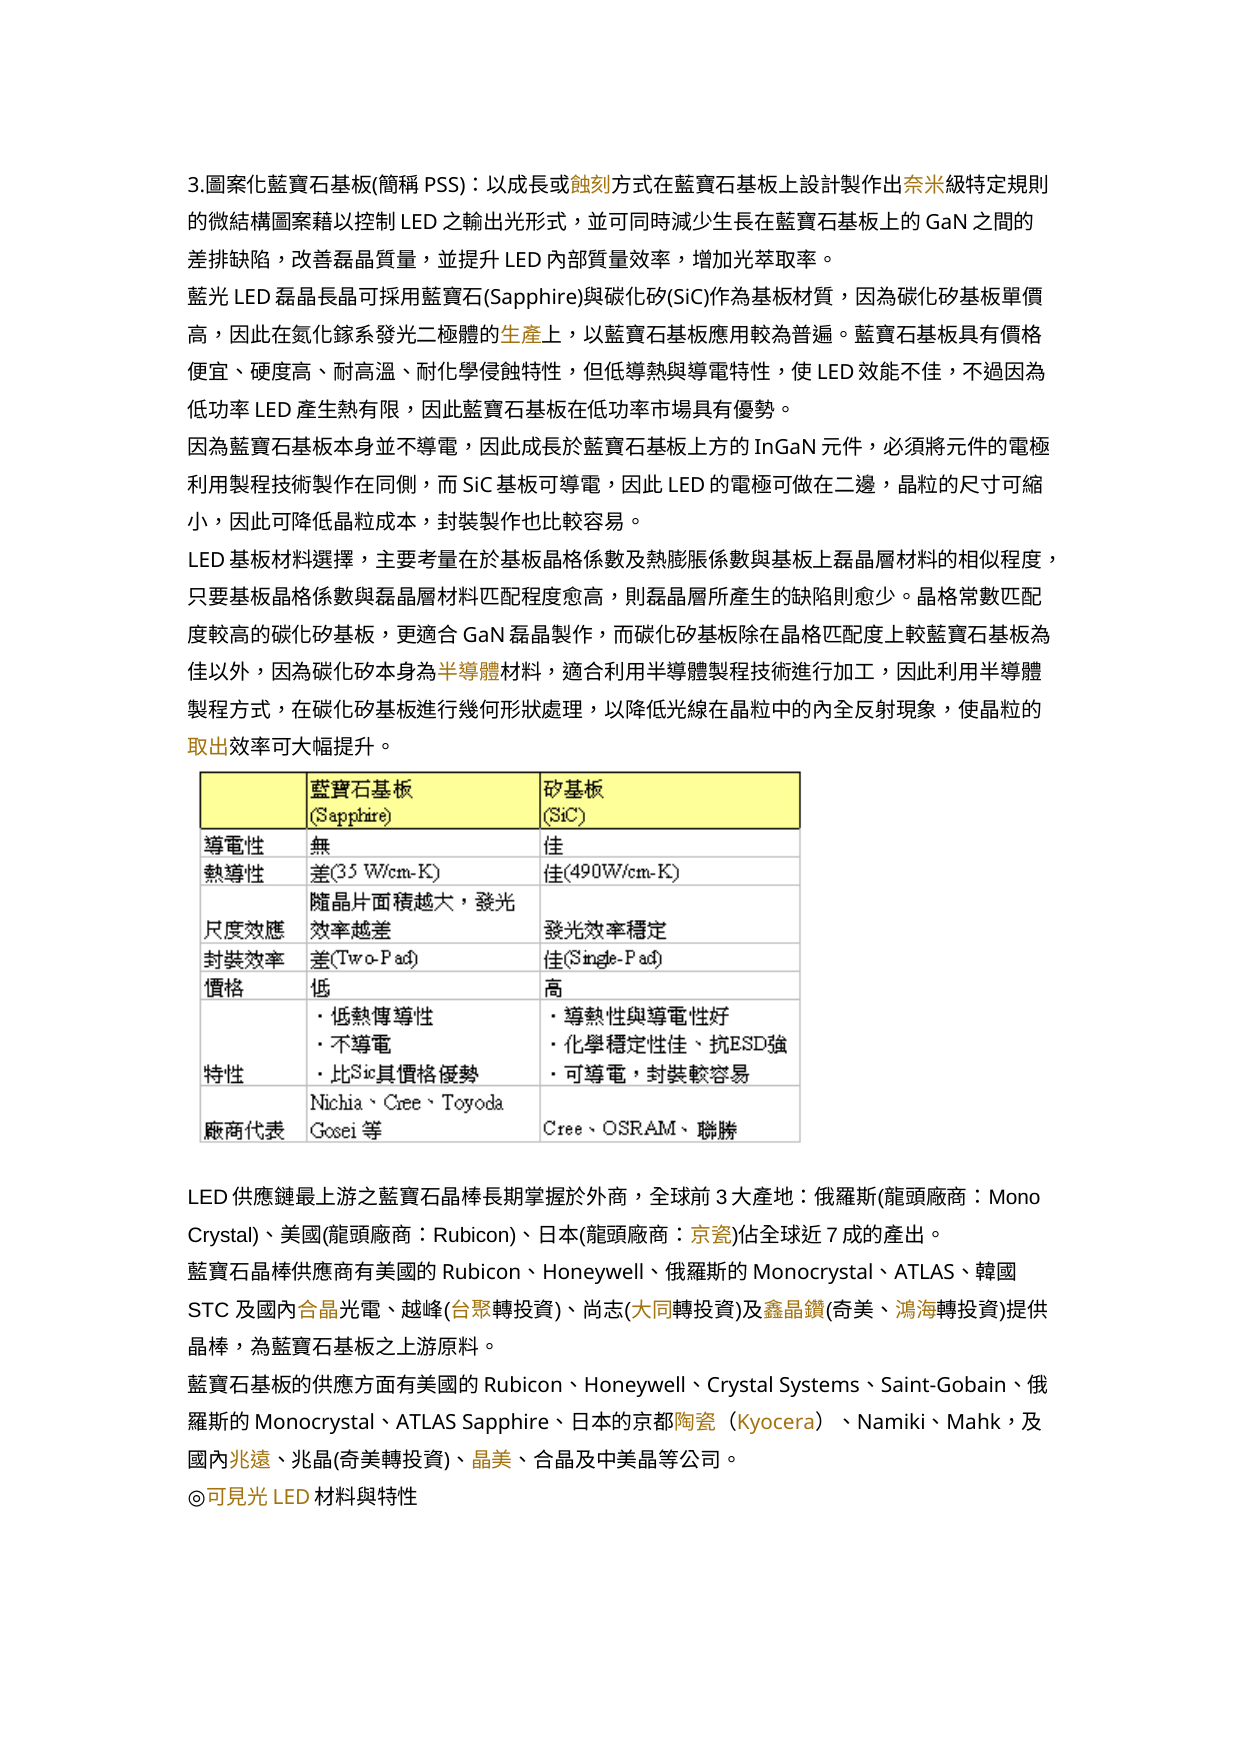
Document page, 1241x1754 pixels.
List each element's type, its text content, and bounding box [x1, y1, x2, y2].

text 藍寶石基板的供應方面有美國的Rubicon、Honeywell、Crystal Systems、Saint-Gobain、俄羅斯的Monocrystal、ATLAS Sapphire、日本的京都陶瓷（Kyocera）、Namiki、Mahk，及國內兆遠、兆晶(奇美轉投資)、晶美、合晶及中美晶等公司。 [187, 1364, 1053, 1477]
text LED供應鏈最上游之藍寶石晶棒長期掌握於外商，全球前3大產地：俄羅斯(龍頭廠商：Mono Crystal)、美國(龍頭廠商：Rubicon)、日本(龍頭廠商：京瓷)佔全球近7成的產出。 [187, 1177, 1053, 1252]
picture [192, 764, 812, 1154]
text ◎可見光LED材料與特性 [187, 1477, 1053, 1514]
text 藍光LED磊晶長晶可採用藍寶石(Sapphire)與碳化矽(SiC)作為基板材質，因為碳化矽基板單價高，因此在氮化鎵系發光二極體的生產上，以藍寶石基板應用較為普遍。藍寶石基板具有價格便宜、硬度高、耐高溫、耐化學侵蝕特性，但低導熱與導電特性，使LED效能不佳，不過因為低功率LED產生熱有限，因此藍寶石基板在低功率市場具有優勢。 [187, 277, 1053, 427]
text 藍寶石晶棒供應商有美國的Rubicon、Honeywell、俄羅斯的Monocrystal、ATLAS、韓國STC 及國內合晶光電、越峰(台聚轉投資)、尚志(大同轉投資)及鑫晶鑽(奇美、鴻海轉投資)提供晶棒，為藍寶石基板之上游原料。 [187, 1252, 1053, 1364]
text 3.圖案化藍寶石基板(簡稱PSS)：以成長或蝕刻方式在藍寶石基板上設計製作出奈米級特定規則的微結構圖案藉以控制LED之輸出光形式，並可同時減少生長在藍寶石基板上的GaN之間的差排缺陷，改善磊晶質量，並提升LED內部質量效率，增加光萃取率。 [187, 164, 1053, 277]
text LED基板材料選擇，主要考量在於基板晶格係數及熱膨脹係數與基板上磊晶層材料的相似程度，只要基板晶格係數與磊晶層材料匹配程度愈高，則磊晶層所產生的缺陷則愈少。晶格常數匹配度較高的碳化矽基板，更適合GaN磊晶製作，而碳化矽基板除在晶格匹配度上較藍寶石基板為佳以外，因為碳化矽本身為半導體材料，適合利用半導體製程技術進行加工，因此利用半導體製程方式，在碳化矽基板進行幾何形狀處理，以降低光線在晶粒中的內全反射現象，使晶粒的取出效率可大幅提升。 [187, 539, 1053, 764]
text 因為藍寶石基板本身並不導電，因此成長於藍寶石基板上方的InGaN元件，必須將元件的電極利用製程技術製作在同側，而SiC基板可導電，因此LED的電極可做在二邊，晶粒的尺寸可縮小，因此可降低晶粒成本，封裝製作也比較容易。 [187, 427, 1053, 539]
